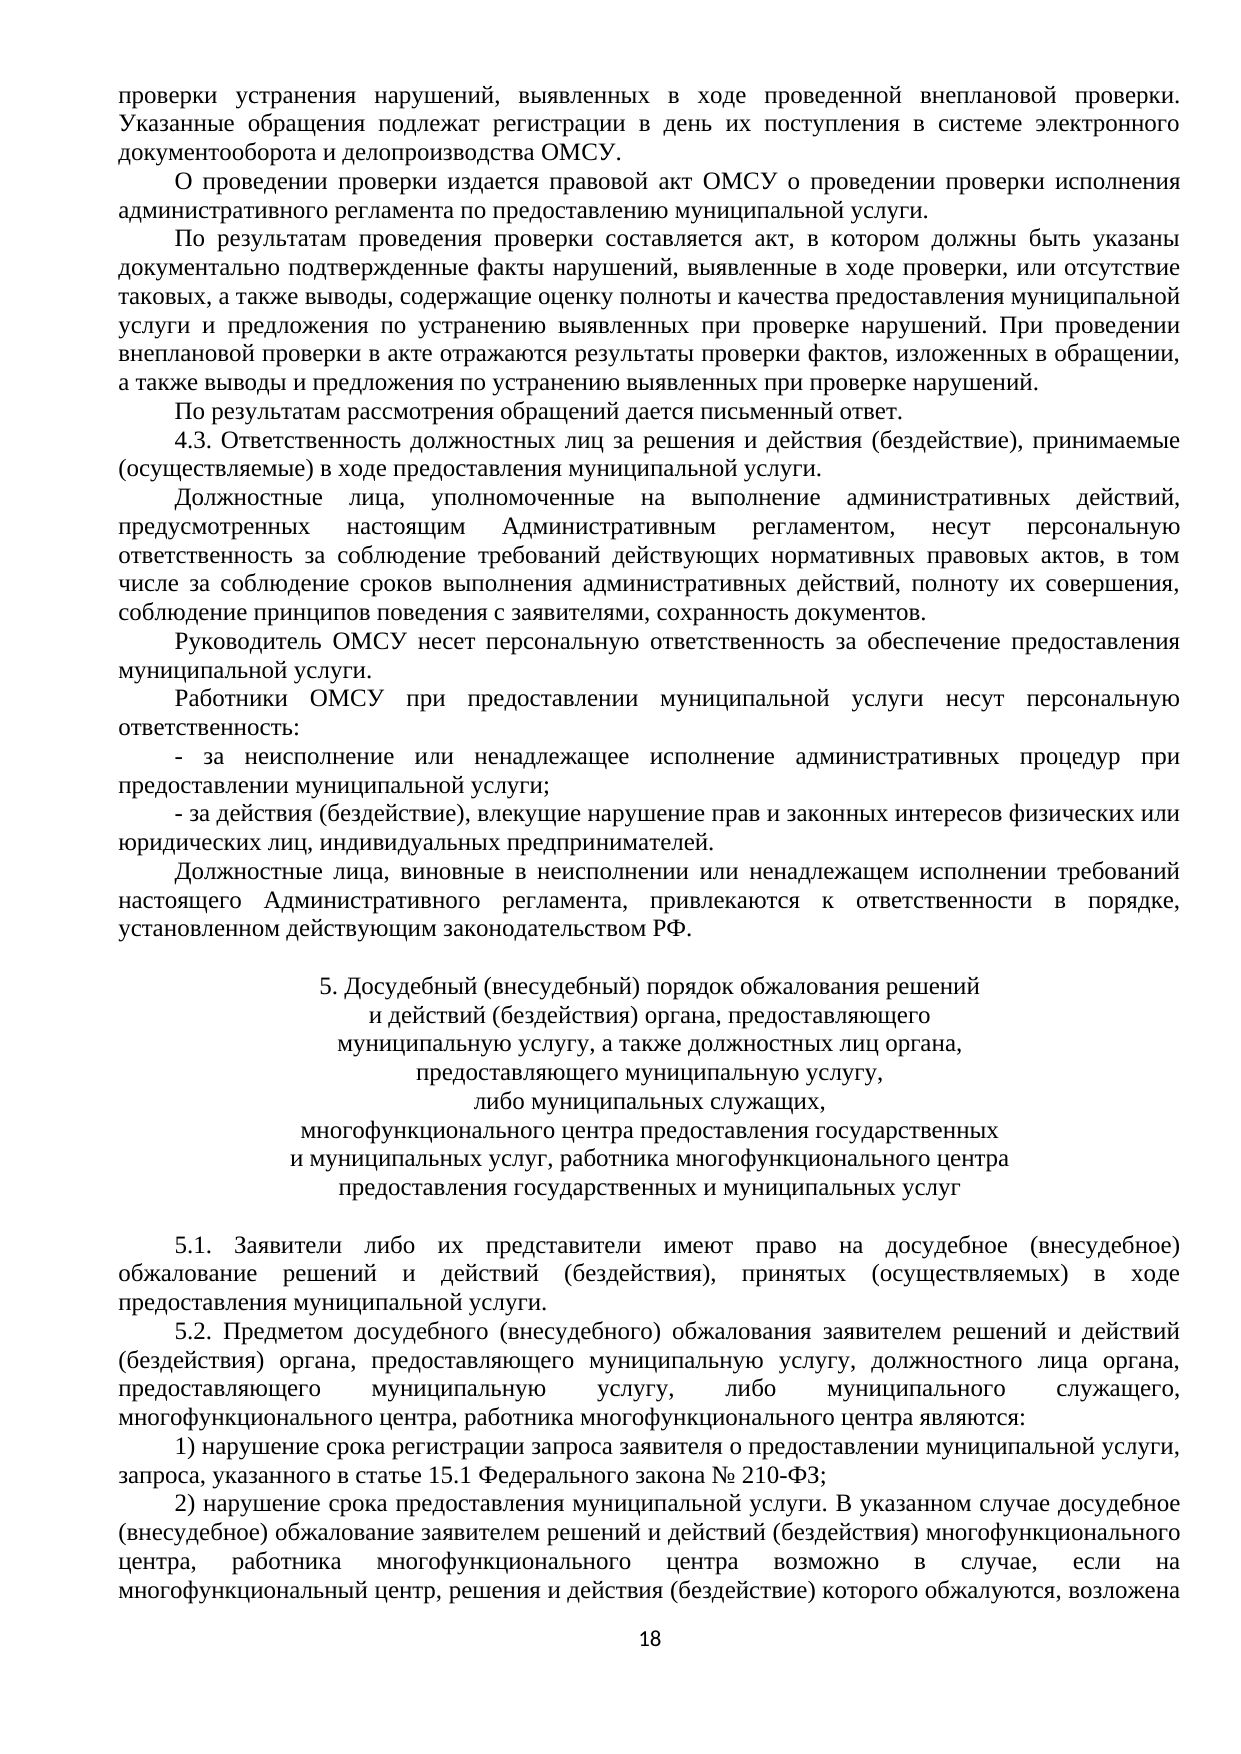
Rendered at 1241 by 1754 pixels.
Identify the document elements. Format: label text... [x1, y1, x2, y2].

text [118, 1488, 1181, 1603]
text предоставления государственных и муниципальных услуг [118, 1172, 1181, 1201]
text 5.2. Предметом досудебного (внесудебного) обжалования заявителем решений и действий (бездействия) органа, предоставляющего муниципальную услугу, должностного лица органа, предоставляющего муниципальную услугу, либо муниципального служащего, многофункционального центра, работника многофункционального центра являются: [118, 1316, 1181, 1431]
text либо муниципальных служащих, [118, 1086, 1181, 1115]
text О проведении проверки издается правовой акт ОМСУ о проведении проверки исполнения административного регламента по предоставлению муниципальной услуги. [118, 166, 1181, 223]
text 5.1. Заявители либо их представители имеют право на досудебное (внесудебное) обжалование решений и действий (бездействия), принятых (осуществляемых) в ходе предоставления муниципальной услуги. [118, 1230, 1181, 1316]
text 1) нарушение срока регистрации запроса заявителя о предоставлении муниципальной услуги, запроса, указанного в статье 15.1 Федерального закона № 210-ФЗ; [118, 1431, 1181, 1488]
text и действий (бездействия) органа, предоставляющего [118, 1000, 1181, 1028]
text муниципальную услугу, а также должностных лиц органа, [118, 1028, 1181, 1057]
text и муниципальных услуг, работника многофункционального центра [118, 1143, 1181, 1172]
text Руководитель ОМСУ несет персональную ответственность за обеспечение предоставления муниципальной услуги. [118, 626, 1181, 683]
text - за неисполнение или ненадлежащее исполнение административных процедур при предоставлении муниципальной услуги; [118, 741, 1181, 798]
text Должностные лица, виновные в неисполнении или ненадлежащем исполнении требований настоящего Административного регламента, привлекаются к ответственности в порядке, установленном действующим законодательством РФ. [118, 856, 1181, 942]
text 5. Досудебный (внесудебный) порядок обжалования решений [118, 971, 1181, 1000]
text 4.3. Ответственность должностных лиц за решения и действия (бездействие), принимаемые (осуществляемые) в ходе предоставления муниципальной услуги. [118, 425, 1181, 482]
text многофункционального центра предоставления государственных [118, 1115, 1181, 1143]
text По результатам рассмотрения обращений дается письменный ответ. [118, 396, 1181, 425]
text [118, 80, 1181, 166]
text Должностные лица, уполномоченные на выполнение административных действий, предусмотренных настоящим Административным регламентом, несут персональную ответственность за соблюдение требований действующих нормативных правовых актов, в том числе за соблюдение сроков выполнения административных действий, полноту их совершения, соблюдение принципов поведения с заявителями, сохранность документов. [118, 482, 1181, 626]
text По результатам проведения проверки составляется акт, в котором должны быть указаны документально подтвержденные факты нарушений, выявленные в ходе проверки, или отсутствие таковых, а также выводы, содержащие оценку полноты и качества предоставления муниципальной услуги и предложения по устранению выявленных при проверке нарушений. При проведении внеплановой проверки в акте отражаются результаты проверки фактов, изложенных в обращении, а также выводы и предложения по устранению выявленных при проверке нарушений. [118, 223, 1181, 396]
text предоставляющего муниципальную услугу, [118, 1057, 1181, 1086]
text - за действия (бездействие), влекущие нарушение прав и законных интересов физических или юридических лиц, индивидуальных предпринимателей. [118, 798, 1181, 856]
text Работники ОМСУ при предоставлении муниципальной услуги несут персональную ответственность: [118, 683, 1181, 741]
